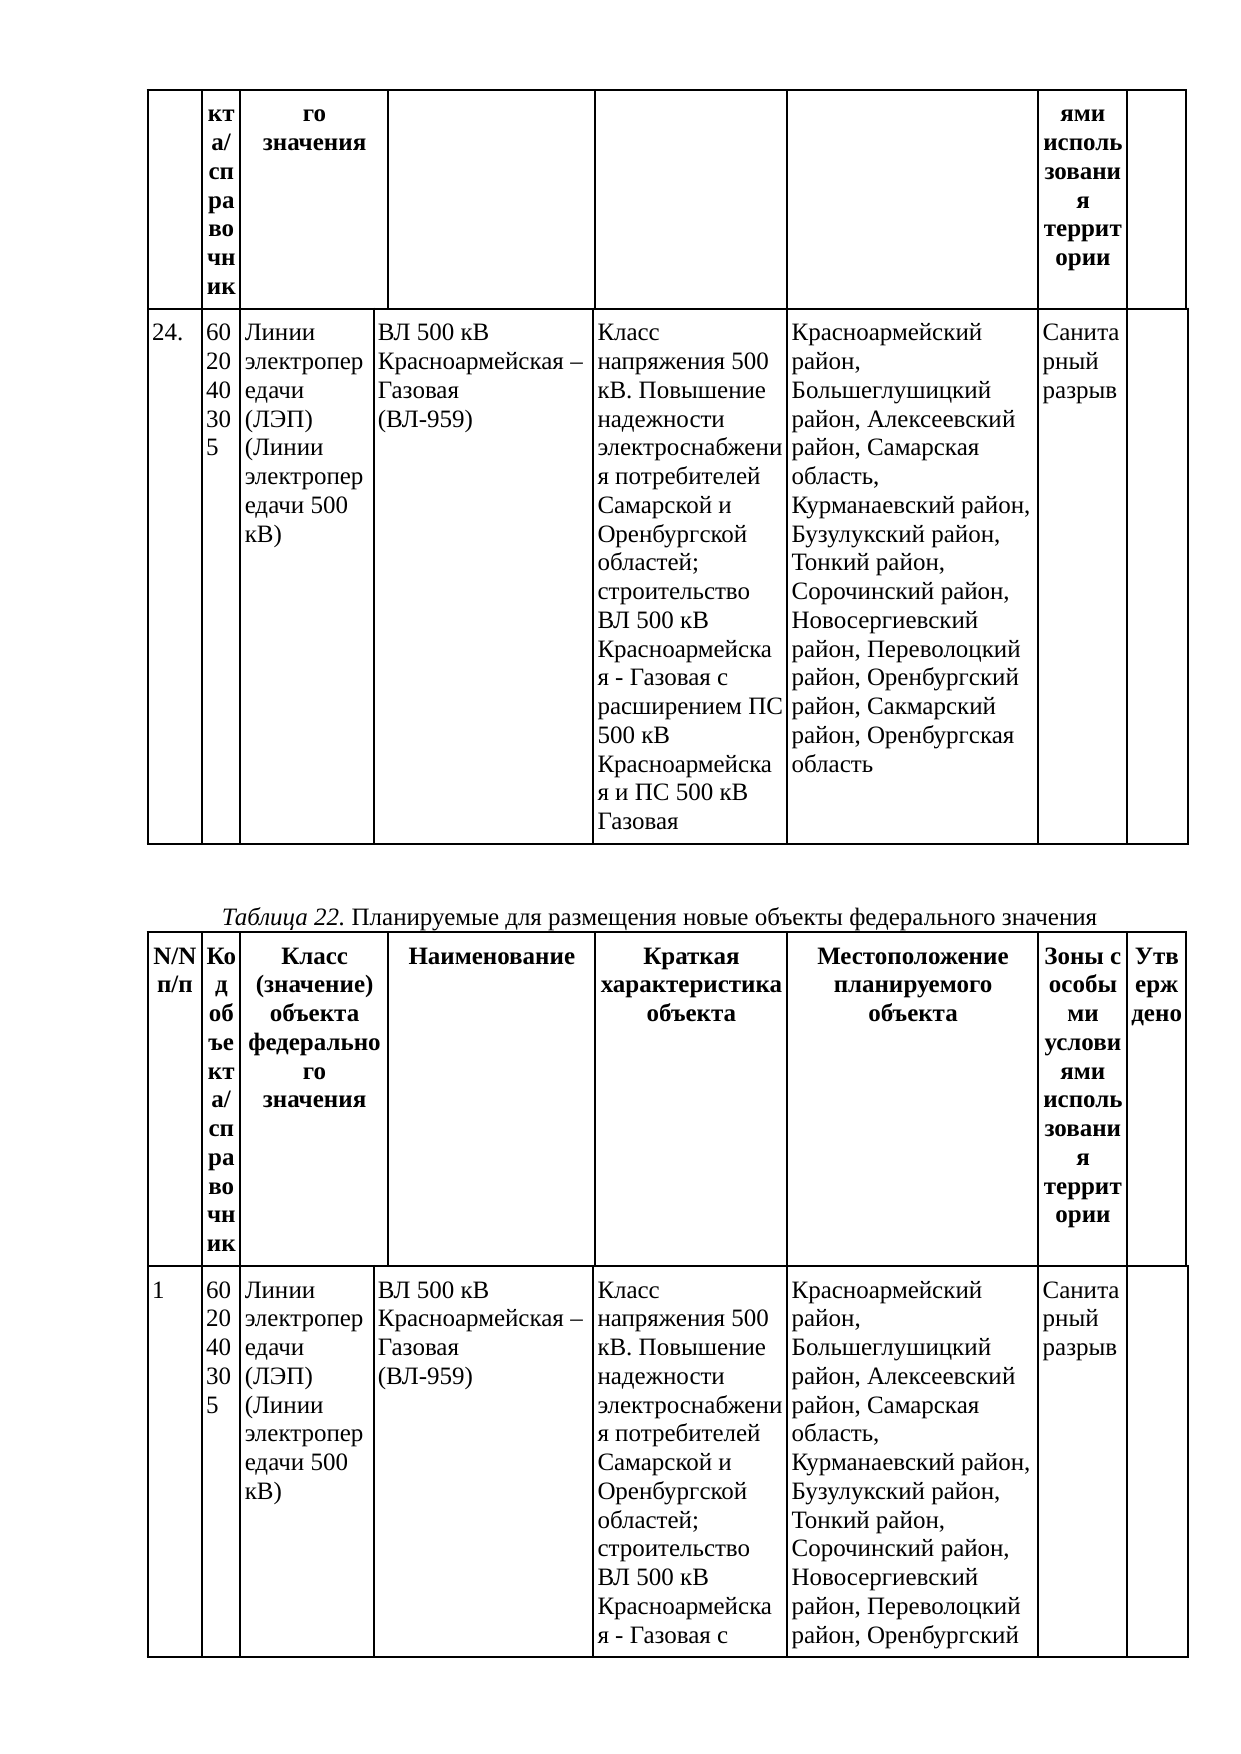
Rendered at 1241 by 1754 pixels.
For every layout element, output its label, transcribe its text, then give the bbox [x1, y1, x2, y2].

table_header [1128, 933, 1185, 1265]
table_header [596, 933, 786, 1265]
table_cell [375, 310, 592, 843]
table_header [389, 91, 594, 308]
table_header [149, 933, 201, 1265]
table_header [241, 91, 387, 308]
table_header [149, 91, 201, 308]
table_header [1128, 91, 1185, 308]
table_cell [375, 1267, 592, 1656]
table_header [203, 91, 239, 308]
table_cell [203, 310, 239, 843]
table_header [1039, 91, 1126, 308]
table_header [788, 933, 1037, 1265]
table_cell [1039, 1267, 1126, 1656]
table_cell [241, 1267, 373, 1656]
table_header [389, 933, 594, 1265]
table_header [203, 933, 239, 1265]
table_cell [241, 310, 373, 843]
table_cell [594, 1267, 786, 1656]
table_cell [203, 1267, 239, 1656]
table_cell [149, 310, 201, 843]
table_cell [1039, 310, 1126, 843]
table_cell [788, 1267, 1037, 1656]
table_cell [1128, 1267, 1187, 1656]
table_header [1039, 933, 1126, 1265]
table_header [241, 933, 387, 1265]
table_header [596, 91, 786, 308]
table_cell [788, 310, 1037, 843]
text Таблица 22. Планируемые для размещения новые объекты федерального значения [148, 902, 1152, 931]
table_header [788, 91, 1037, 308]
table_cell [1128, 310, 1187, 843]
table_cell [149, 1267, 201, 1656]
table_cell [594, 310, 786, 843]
